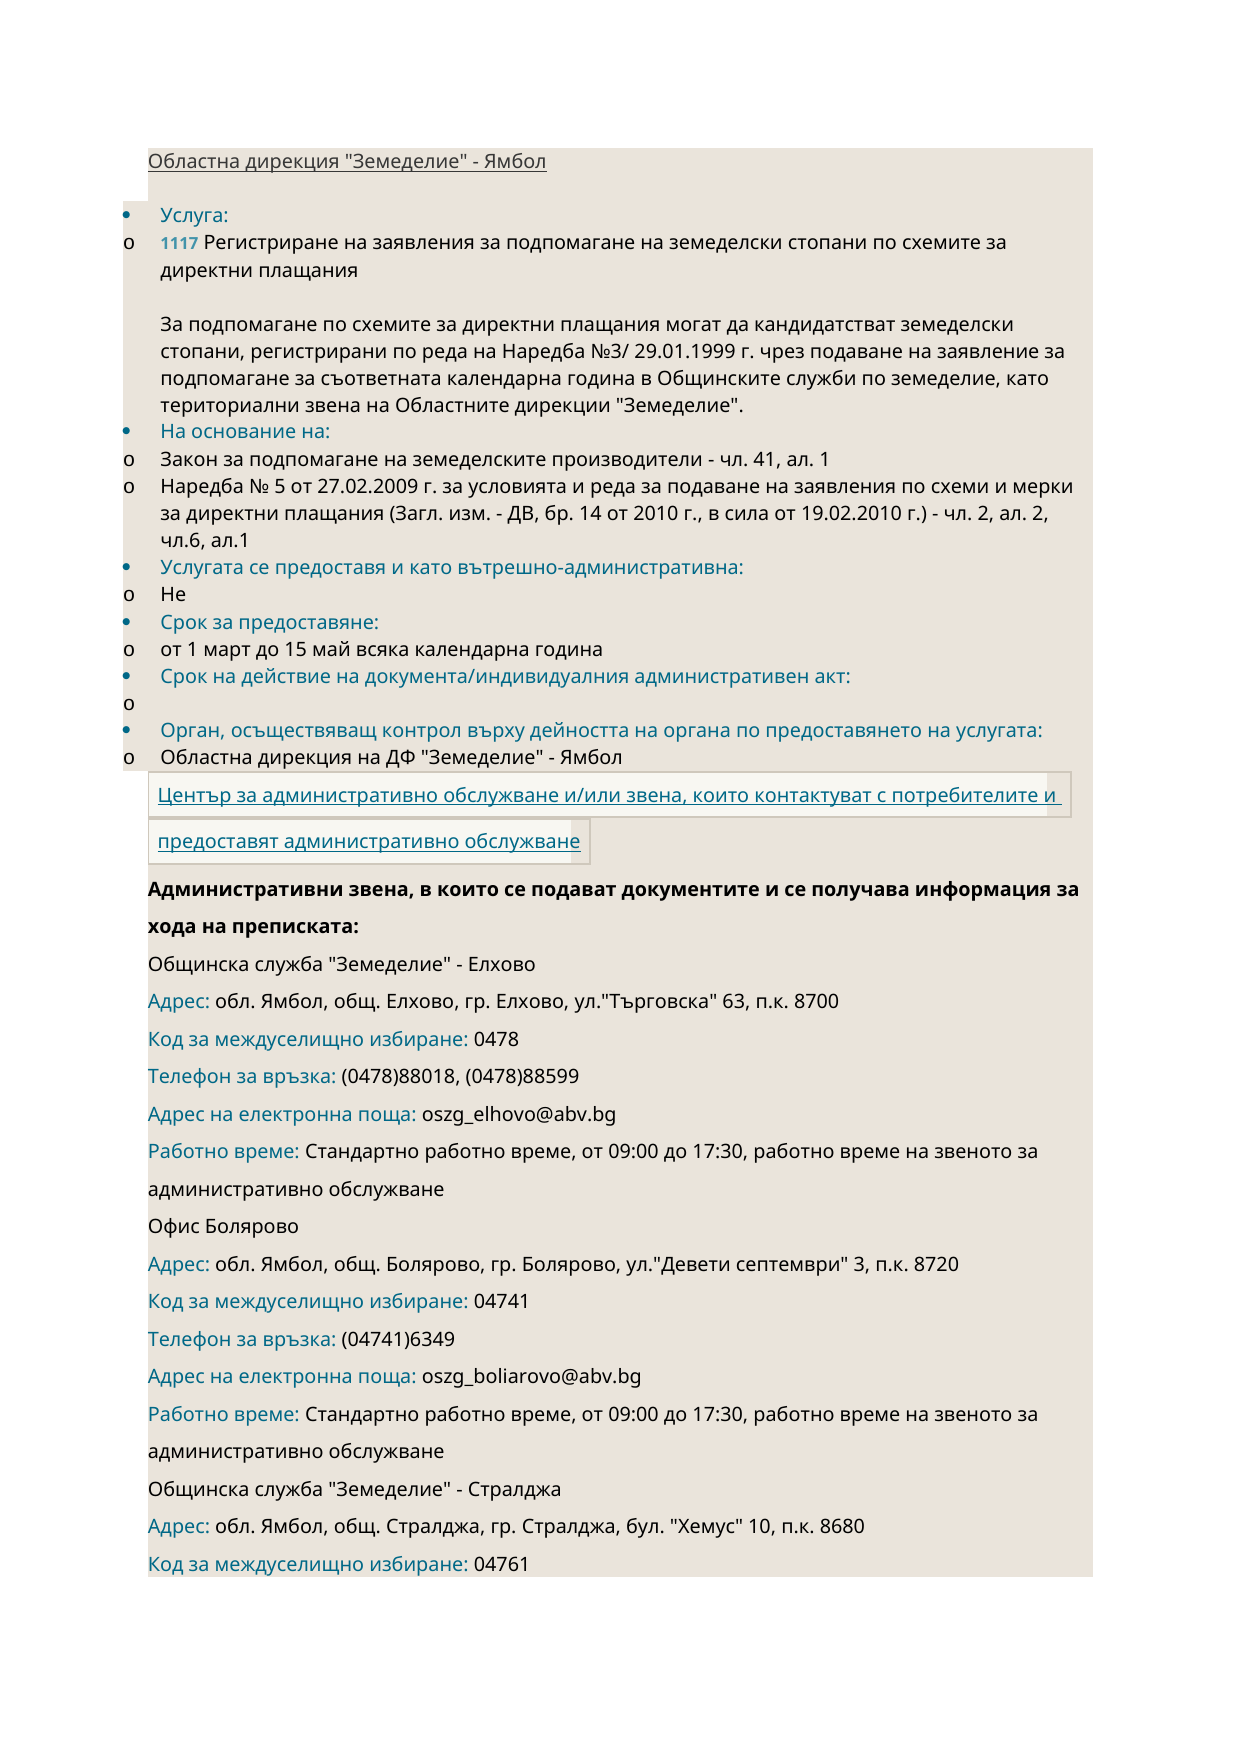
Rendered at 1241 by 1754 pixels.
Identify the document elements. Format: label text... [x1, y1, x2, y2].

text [148, 1502, 1093, 1577]
text Център за административно обслужване и/или звена, които контактуват с потребителите и предоставят административно обслужване [591, 771, 1093, 864]
list Срок за предоставяне: [123, 608, 1093, 635]
text Общинска служба "Земеделие" - Стралджа [148, 1464, 1093, 1502]
list Орган, осъществяващ контрол върху дейността на органа по предоставянето на услугата: [123, 717, 1093, 744]
text Общинска служба "Земеделие" - Елхово [148, 939, 1093, 977]
list На основание на: [123, 418, 1093, 445]
text Офис Болярово [148, 1202, 1093, 1239]
list от 1 март до 15 май всяка календарна година [123, 635, 1093, 662]
list 1117 Регистриране на заявления за подпомагане на земеделски стопани по схемите за директни плащания За подпомагане по схемите за директни плащания могат да кандидатстват земеделски стопани, регистрирани по реда на Наредба №3/ 29.01.1999 г. чрез подаване на заявление за подпомагане за съответната календарна година в Общинските служби по земеделие, като териториални звена на Областните дирекции "Земеделие". [123, 228, 1093, 418]
text Областна дирекция "Земеделие" - Ямбол [148, 148, 1093, 174]
list Услуга: [123, 202, 1093, 228]
list Услугата се предоставя и като вътрешно-административна: [123, 553, 1093, 581]
text Административни звена, в които се подават документите и се получава информация за хода на преписката: [148, 864, 1093, 939]
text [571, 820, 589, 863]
list Не [123, 581, 1093, 608]
list Срок на действие на документа/индивидуалния административен акт: [123, 662, 1093, 689]
list Закон за подпомагане на земеделските производители - чл. 41, ал. 1 [123, 445, 1093, 472]
list Наредба № 5 от 27.02.2009 г. за условията и реда за подаване на заявления по схеми и мерки за директни плащания (Загл. изм. - ДВ, бр. 14 от 2010 г., в сила от 19.02.2010 г.) - чл. 2, ал. 2, чл.6, ал.1 [123, 472, 1093, 553]
text Адрес: обл. Ямбол, общ. Болярово, гр. Болярово, ул."Девети септември" 3, п.к. 8720 Код за междуселищно избиране: 04741 Телефон за връзка: (04741)6349 Адрес на електронна поща: oszg_boliarovo@abv.bg Работно време: Стандартно работно време, от 09:00 до 17:30, работно време на звеното за административно обслужване [148, 1239, 1093, 1464]
text Адрес: обл. Ямбол, общ. Елхово, гр. Елхово, ул."Търговска" 63, п.к. 8700 Код за междуселищно избиране: 0478 Телефон за връзка: (0478)88018, (0478)88599 Адрес на електронна поща: oszg_elhovo@abv.bg Работно време: Стандартно работно време, от 09:00 до 17:30, работно време на звеното за административно обслужване [148, 977, 1093, 1202]
list Областна дирекция на ДФ "Земеделие" - Ямбол [123, 744, 1093, 771]
